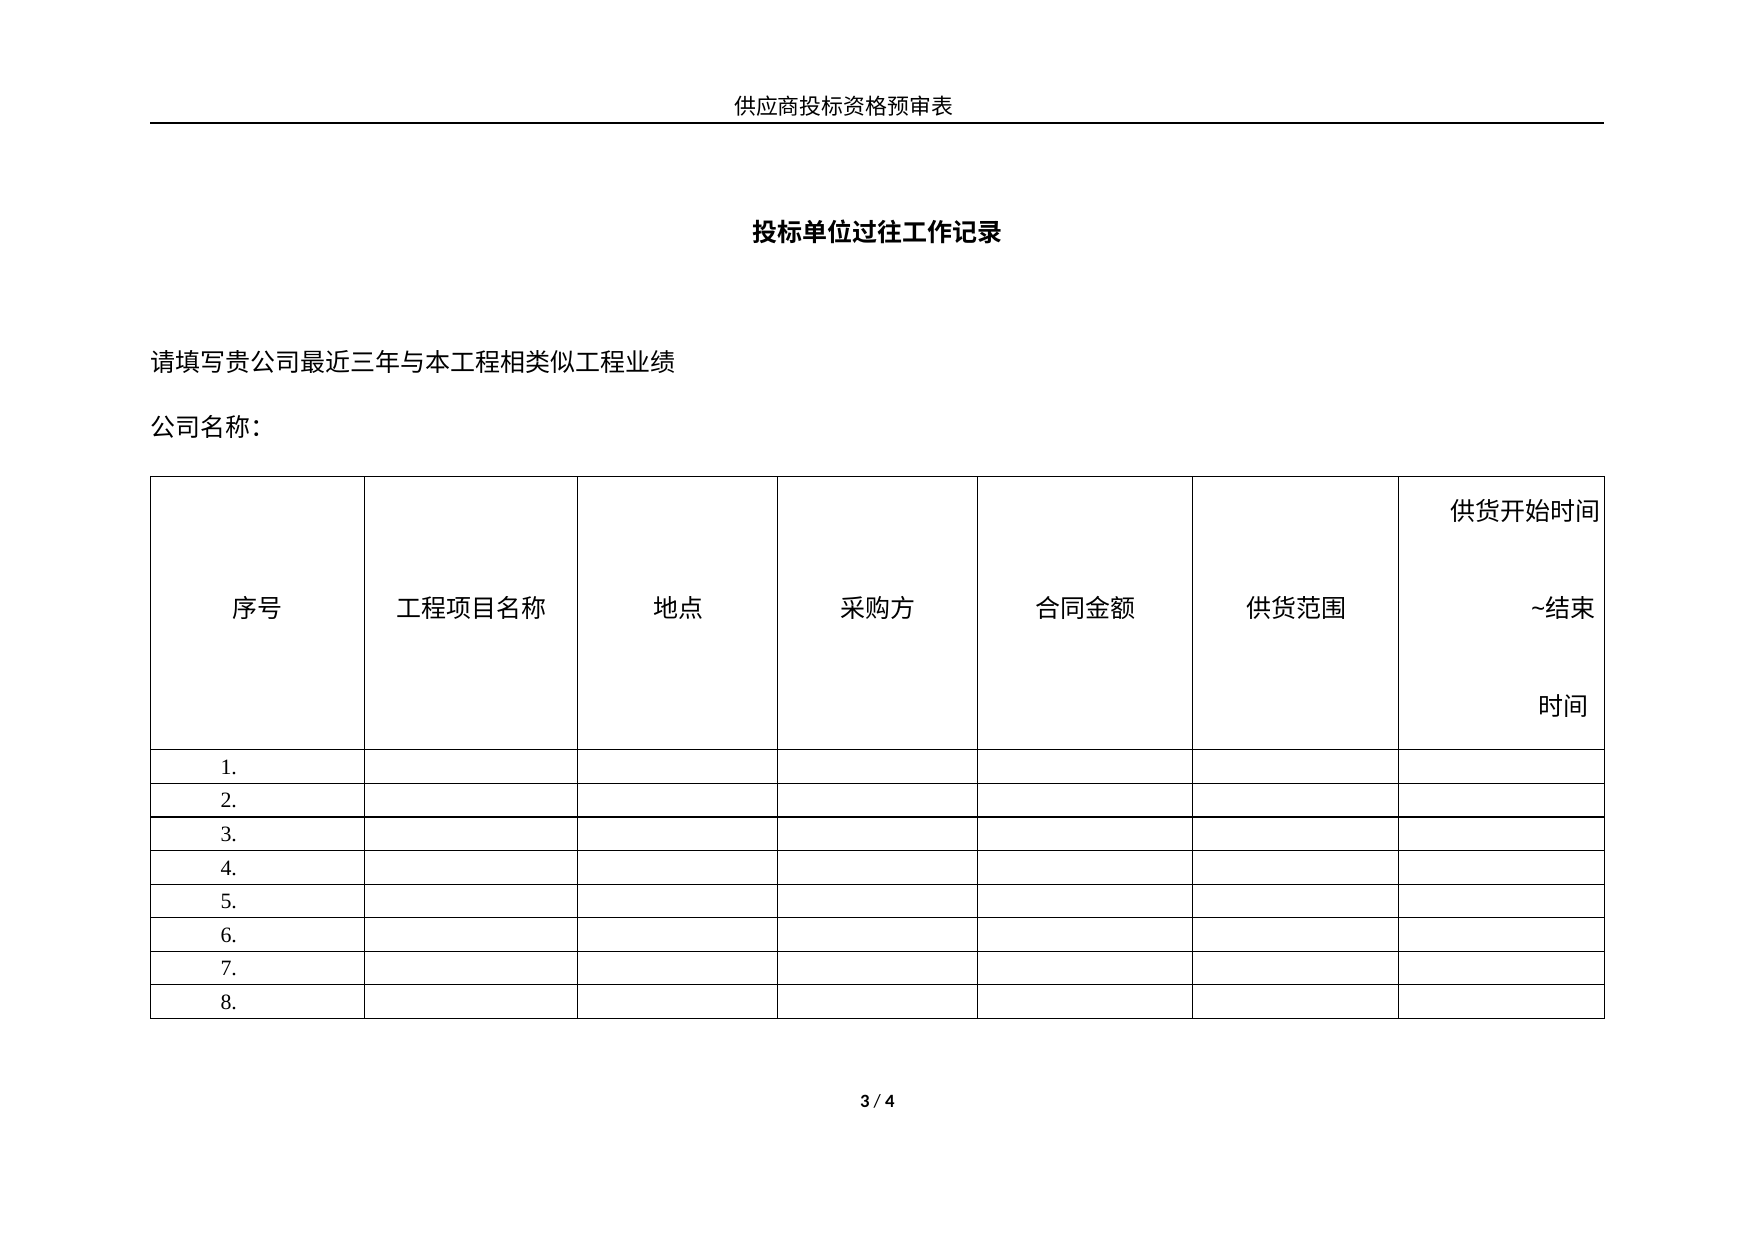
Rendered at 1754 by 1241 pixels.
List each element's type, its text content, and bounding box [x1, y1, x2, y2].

table_cell [978, 985, 1192, 1018]
table_cell [578, 985, 777, 1018]
table_cell [778, 851, 977, 883]
table_cell [978, 918, 1192, 951]
table_cell [578, 952, 777, 984]
table_cell [578, 818, 777, 850]
table_cell [1399, 918, 1604, 951]
table_cell [1193, 784, 1398, 816]
table_cell [578, 750, 777, 783]
table_cell [1193, 985, 1398, 1018]
table_cell [365, 918, 577, 951]
table_cell [978, 952, 1192, 984]
table_cell [365, 885, 577, 917]
table_header 序号 [151, 477, 364, 749]
table_header 地点 [578, 477, 777, 749]
table_cell [1399, 784, 1604, 816]
table_cell [978, 885, 1192, 917]
table_cell [778, 784, 977, 816]
table_cell [1399, 952, 1604, 984]
table_cell [151, 918, 364, 951]
table_cell [1399, 750, 1604, 783]
table_cell [978, 750, 1192, 783]
table_cell [151, 885, 364, 917]
table_header 采购方 [778, 477, 977, 749]
table_cell [778, 952, 977, 984]
table_cell [365, 952, 577, 984]
table_cell [778, 818, 977, 850]
table_cell [778, 918, 977, 951]
table_cell [578, 851, 777, 883]
table_cell [1399, 818, 1604, 850]
table_cell [365, 851, 577, 883]
table_cell [1399, 885, 1604, 917]
table_cell [1193, 818, 1398, 850]
table_header 合同金额 [978, 477, 1192, 749]
table_cell [778, 985, 977, 1018]
table_cell [1399, 985, 1604, 1018]
table_cell [578, 885, 777, 917]
table_header 供货开始时间~结束时间 [1399, 477, 1604, 749]
table_cell [151, 851, 364, 883]
table_cell [151, 985, 364, 1018]
text 公司名称： [150, 393, 1604, 458]
table_cell [778, 750, 977, 783]
text 请填写贵公司最近三年与本工程相类似工程业绩 [150, 328, 1604, 393]
table_cell [151, 818, 364, 850]
table_cell [1193, 851, 1398, 883]
table_cell [1193, 885, 1398, 917]
table_cell [978, 818, 1192, 850]
table_cell [365, 750, 577, 783]
table_cell [365, 818, 577, 850]
table_cell [1193, 952, 1398, 984]
table_cell [578, 918, 777, 951]
text 投标单位过往工作记录 [150, 198, 1604, 263]
table_cell [151, 952, 364, 984]
table_header 工程项目名称 [365, 477, 577, 749]
table_header 供货范围 [1193, 477, 1398, 749]
table_cell [778, 885, 977, 917]
table_cell [365, 985, 577, 1018]
table_cell [1399, 851, 1604, 883]
table_cell [151, 750, 364, 783]
table_cell [365, 784, 577, 816]
table_cell [578, 784, 777, 816]
table_cell [1193, 750, 1398, 783]
table_cell [978, 784, 1192, 816]
table_cell [151, 784, 364, 816]
table_cell [1193, 918, 1398, 951]
table_cell [978, 851, 1192, 883]
